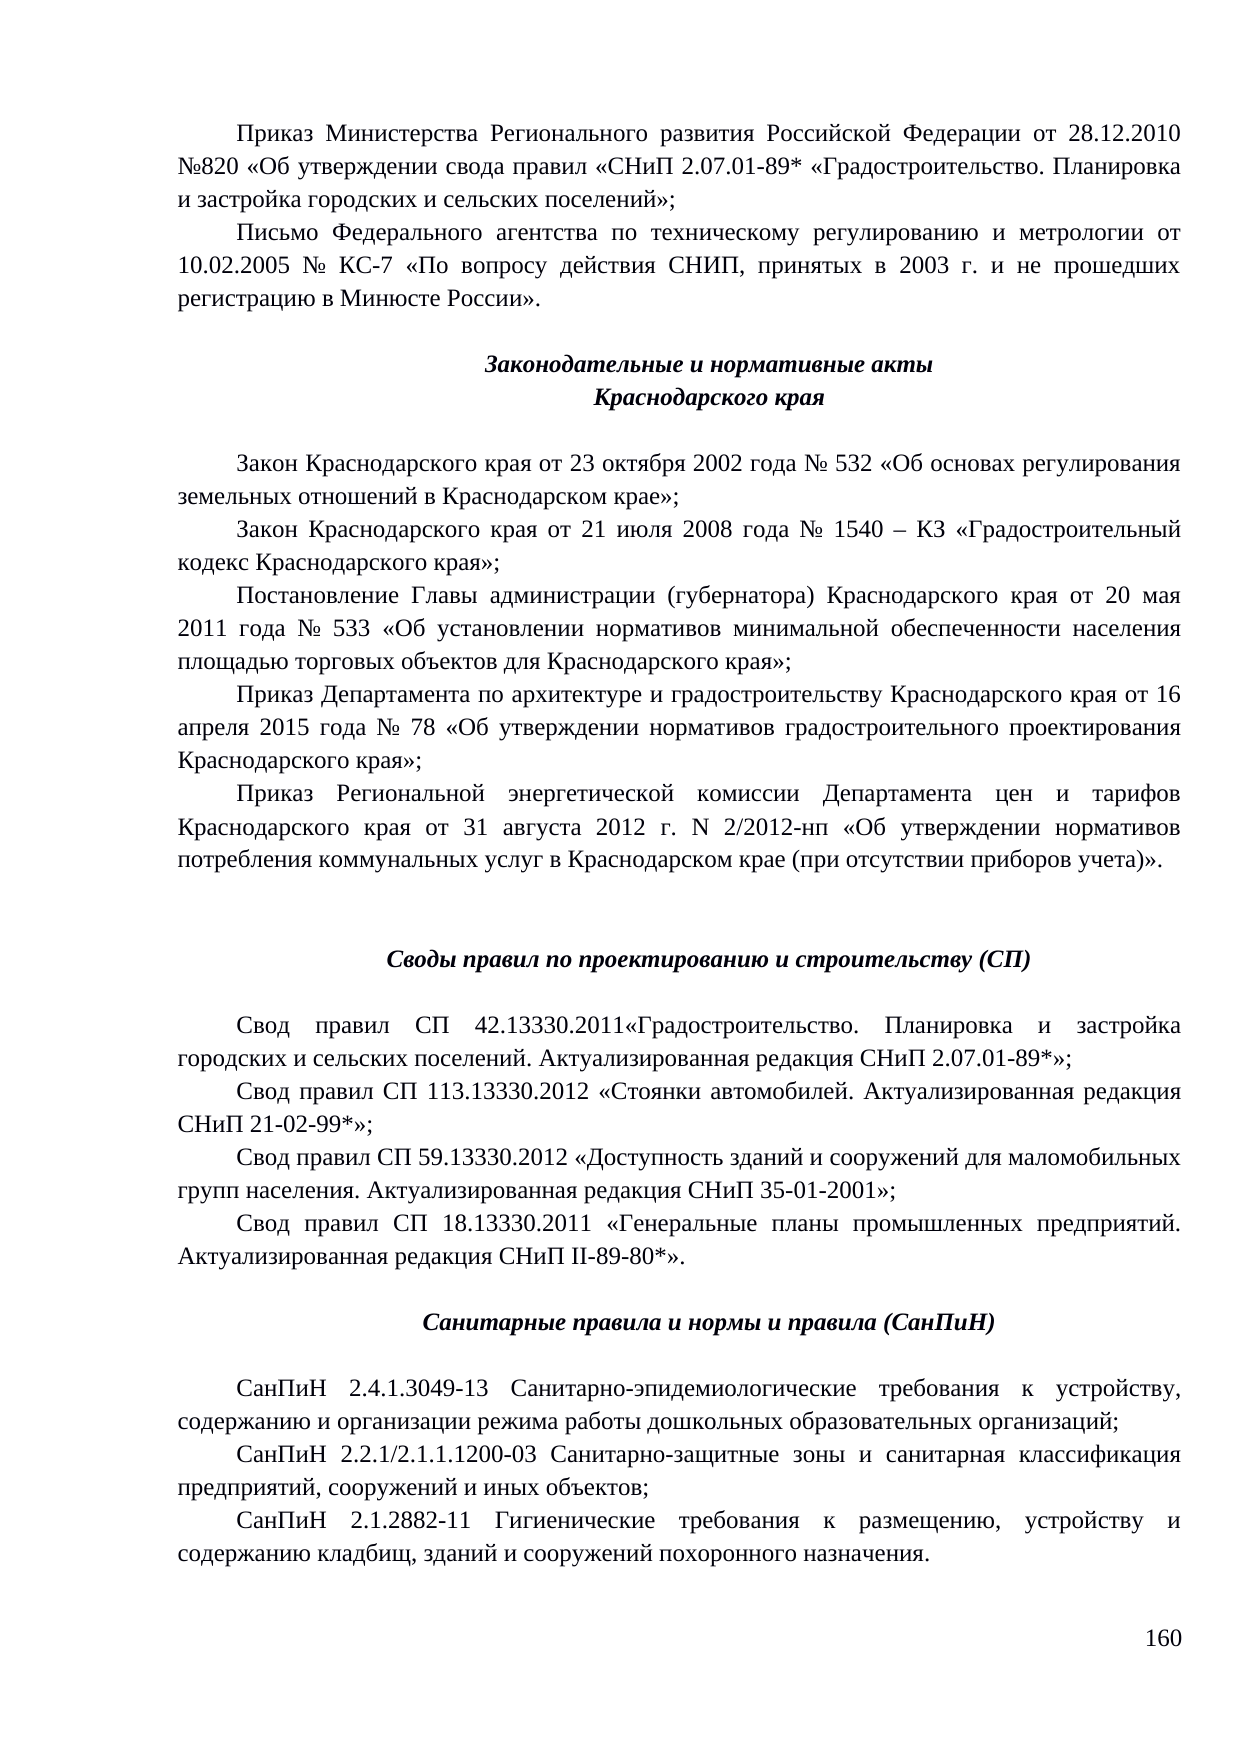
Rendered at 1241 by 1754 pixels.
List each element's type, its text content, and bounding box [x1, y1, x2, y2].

text Письмо Федерального агентства по техническому регулированию и метрологии от 10.02.2005 № КС-7 «По вопросу действия СНИП, принятых в 2003 г. и не прошедших регистрацию в Минюсте России». [177, 217, 1182, 312]
text СанПиН 2.1.2882-11 Гигиенические требования к размещению, устройству и содержанию кладбищ, зданий и сооружений похоронного назначения. [177, 1505, 1182, 1567]
text Законодательные и нормативные акты [177, 349, 1182, 378]
text Приказ Департамента по архитектуре и градостроительству Краснодарского края от 16 апреля 2015 года № 78 «Об утверждении нормативов градостроительного проектирования Краснодарского края»; [177, 679, 1182, 774]
text Постановление Главы администрации (губернатора) Краснодарского края от 20 мая 2011 года № 533 «Об установлении нормативов минимальной обеспеченности населения площадью торговых объектов для Краснодарского края»; [177, 580, 1182, 675]
text СанПиН 2.4.1.3049-13 Санитарно-эпидемиологические требования к устройству, содержанию и организации режима работы дошкольных образовательных организаций; [177, 1373, 1182, 1435]
text Закон Краснодарского края от 21 июля 2008 года № 1540 – КЗ «Градостроительный кодекс Краснодарского края»; [177, 514, 1182, 576]
text Санитарные правила и нормы и правила (СанПиН) [177, 1307, 1182, 1336]
text Своды правил по проектированию и строительству (СП) [177, 944, 1182, 972]
text Свод правил СП 18.13330.2011 «Генеральные планы промышленных предприятий. Актуализированная редакция СНиП II-89-80*». [177, 1208, 1182, 1269]
text Краснодарского края [177, 382, 1182, 411]
text Приказ Региональной энергетической комиссии Департамента цен и тарифов Краснодарского края от 31 августа 2012 г. N 2/2012-нп «Об утверждении нормативов потребления коммунальных услуг в Краснодарском крае (при отсутствии приборов учета)». [177, 778, 1182, 873]
text Свод правил СП 42.13330.2011«Градостроительство. Планировка и застройка городских и сельских поселений. Актуализированная редакция СНиП 2.07.01-89*»; [177, 1010, 1182, 1071]
text Приказ Министерства Регионального развития Российской Федерации от 28.12.2010 №820 «Об утверждении свода правил «СНиП 2.07.01-89* «Градостроительство. Планировка и застройка городских и сельских поселений»; [177, 118, 1182, 213]
text Закон Краснодарского края от 23 октября 2002 года № 532 «Об основах регулирования земельных отношений в Краснодарском крае»; [177, 448, 1182, 510]
text СанПиН 2.2.1/2.1.1.1200-03 Санитарно-защитные зоны и санитарная классификация предприятий, сооружений и иных объектов; [177, 1439, 1182, 1501]
text Свод правил СП 59.13330.2012 «Доступность зданий и сооружений для маломобильных групп населения. Актуализированная редакция СНиП 35-01-2001»; [177, 1142, 1182, 1203]
text Свод правил СП 113.13330.2012 «Стоянки автомобилей. Актуализированная редакция СНиП 21-02-99*»; [177, 1076, 1182, 1137]
